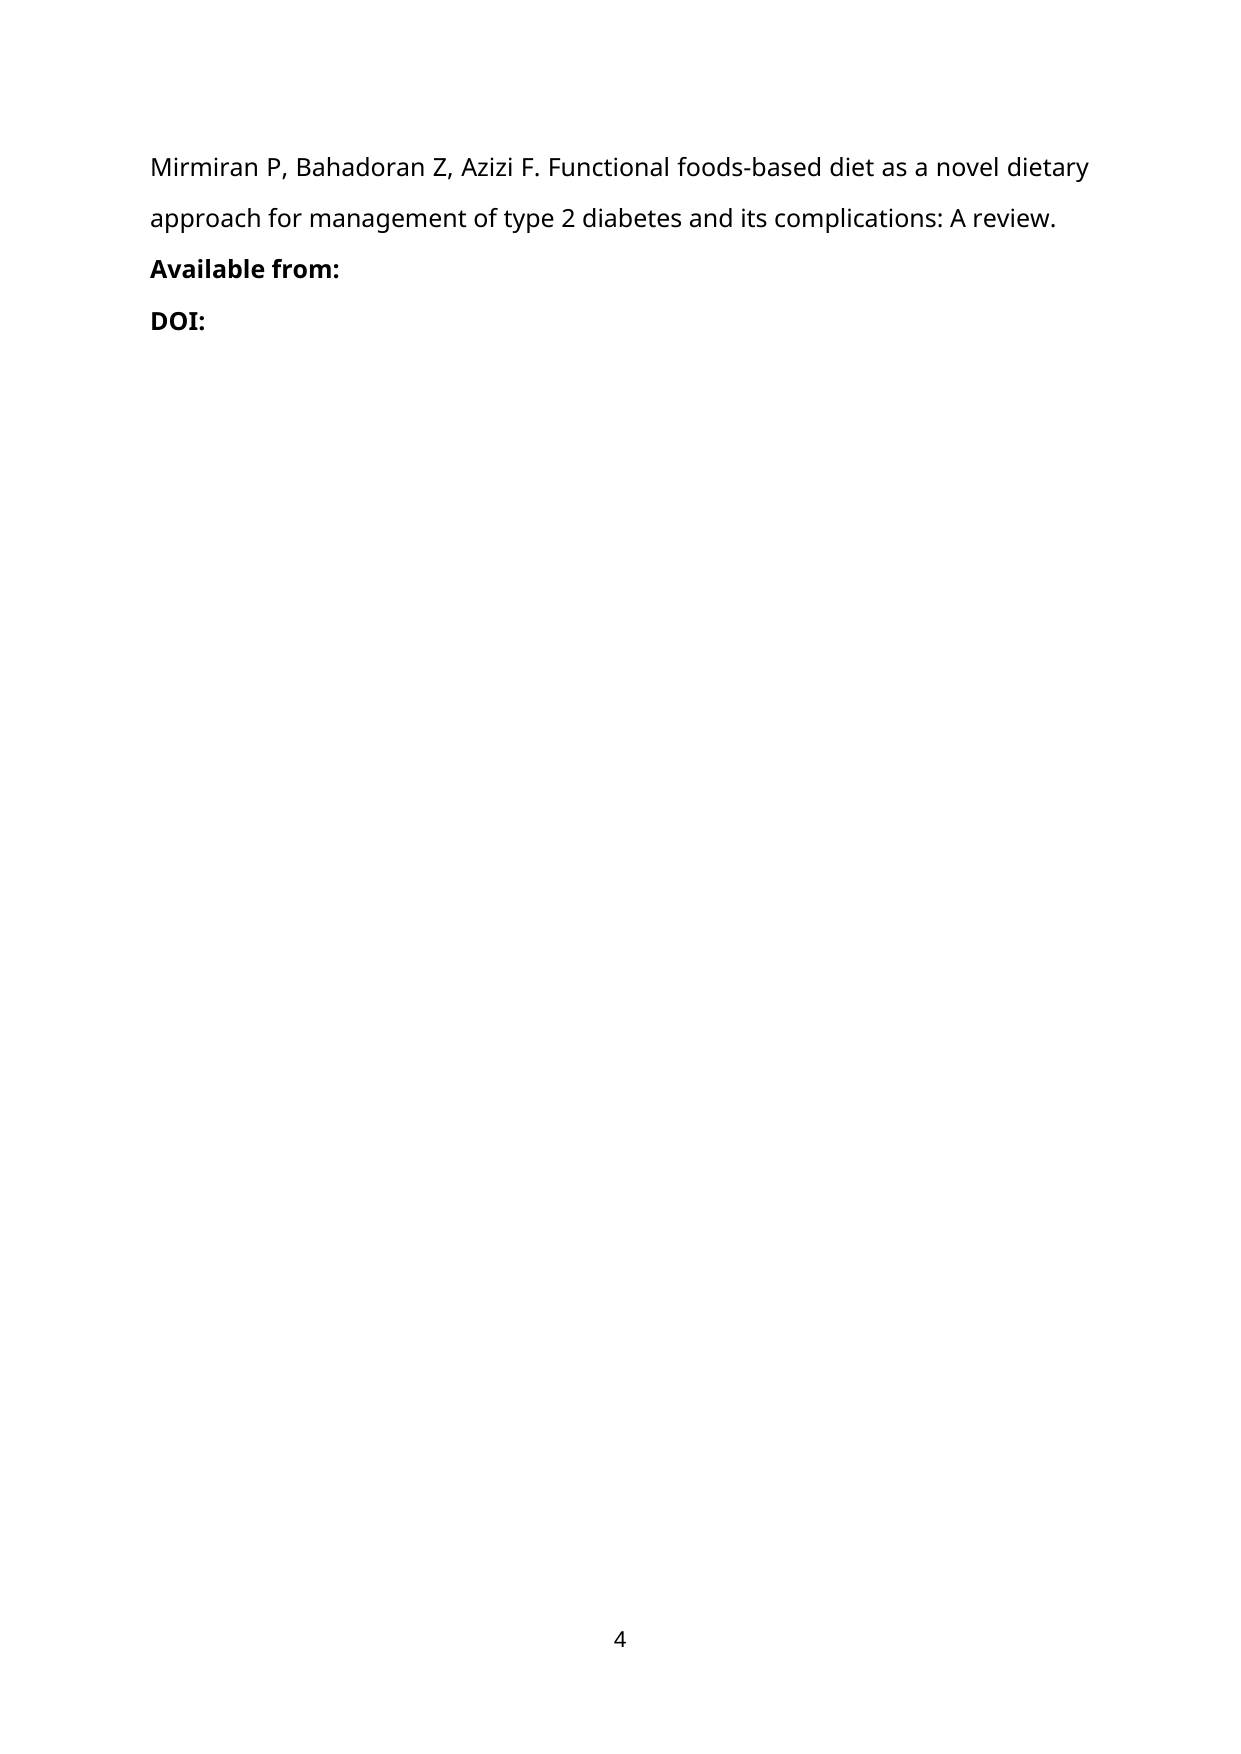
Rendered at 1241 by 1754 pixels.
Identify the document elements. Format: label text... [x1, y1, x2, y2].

text Available from: [150, 252, 1090, 286]
text Mirmiran P, Bahadoran Z, Azizi F. Functional foods-based diet as a novel dietary approach for management of type 2 diabetes and its complications: A review. [150, 150, 1090, 235]
text DOI: [150, 303, 1090, 337]
